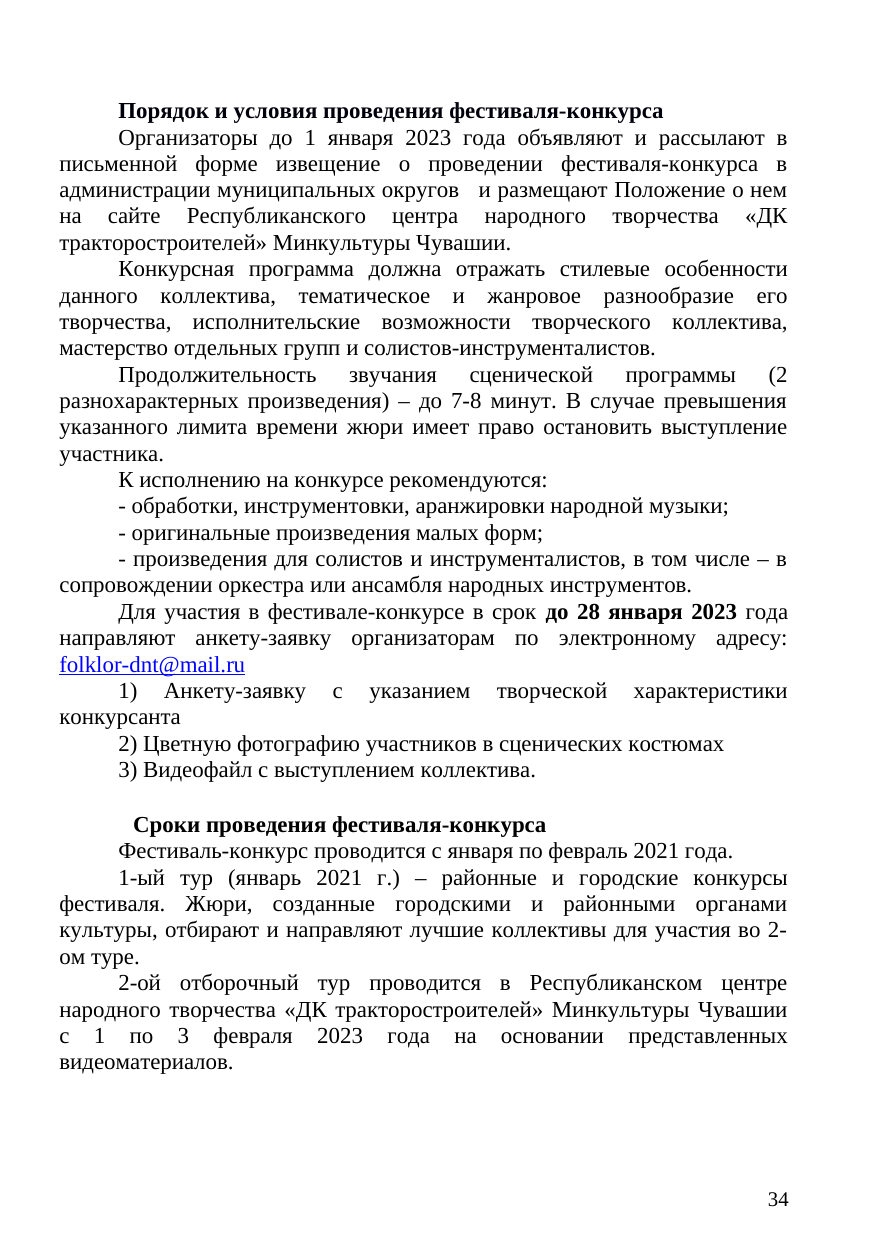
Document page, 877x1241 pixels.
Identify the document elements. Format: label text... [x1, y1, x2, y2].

text Конкурсная программа должна отражать стилевые особенности данного коллектива, тематическое и жанровое разнообразие его творчества, исполнительские возможности творческого коллектива, мастерство отдельных групп и солистов-инструменталистов. [59, 255, 788, 361]
text - произведения для солистов и инструменталистов, в том числе – в сопровождении оркестра или ансамбля народных инструментов. [59, 545, 788, 598]
text Сроки проведения фестиваля-конкурса [59, 811, 788, 837]
text Фестиваль-конкурс проводится с января по февраль 2021 года. [59, 837, 788, 864]
text 2) Цветную фотографию участников в сценических костюмах [59, 730, 788, 756]
text - обработки, инструментовки, аранжировки народной музыки; [59, 492, 788, 519]
text К исполнению на конкурсе рекомендуются: [59, 466, 788, 492]
text 2-ой отборочный тур проводится в Республиканском центре народного творчества «ДК тракторостроителей» Минкультуры Чувашии с 1 по 3 февраля 2023 года на основании представленных видеоматериалов. [59, 969, 788, 1075]
text Порядок и условия проведения фестиваля-конкурса [59, 97, 788, 123]
text Продолжительность звучания сценической программы (2 разнохарактерных произведения) – до 7-8 минут. В случае превышения указанного лимита времени жюри имеет право остановить выступление участника. [59, 361, 788, 466]
text Для участия в фестивале-конкурсе в срок до 28 января 2023 года направляют анкету-заявку организаторам по электронному адресу: folklor-dnt@mail.ru [59, 598, 788, 677]
text 1) Анкету-заявку с указанием творческой характеристики конкурсанта [59, 677, 788, 730]
text - оригинальные произведения малых форм; [59, 519, 788, 545]
text 3) Видеофайл с выступлением коллектива. [59, 756, 788, 782]
text Организаторы до 1 января 2023 года объявляют и рассылают в письменной форме извещение о проведении фестиваля-конкурса в администрации муниципальных округов и размещают Положение о нем на сайте Республиканского центра народного творчества «ДК тракторостроителей» Минкультуры Чувашии. [59, 123, 788, 255]
text 1-ый тур (январь 2021 г.) – районные и городские конкурсы фестиваля. Жюри, созданные городскими и районными органами культуры, отбирают и направляют лучшие коллективы для участия во 2-ом туре. [59, 864, 788, 969]
